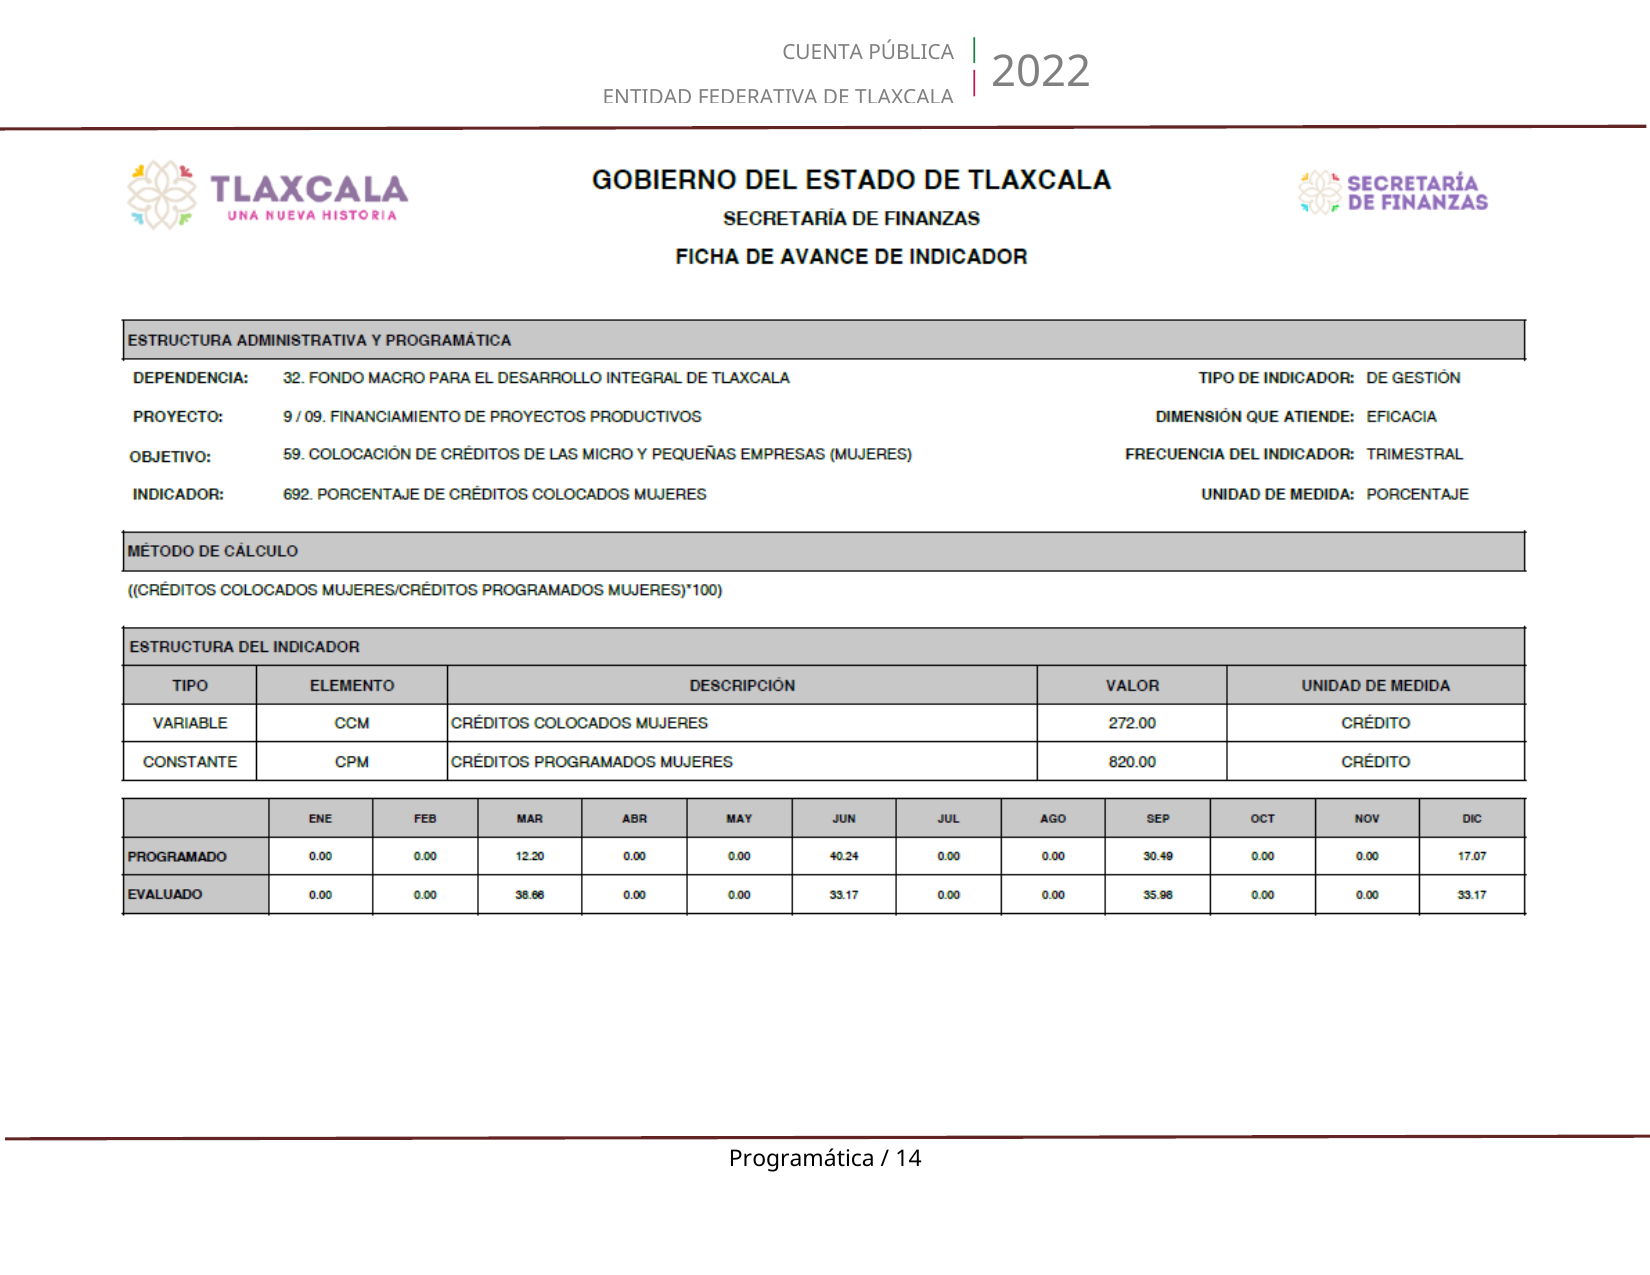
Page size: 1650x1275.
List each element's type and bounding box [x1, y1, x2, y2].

picture [968, 28, 985, 99]
picture [112, 150, 1538, 938]
